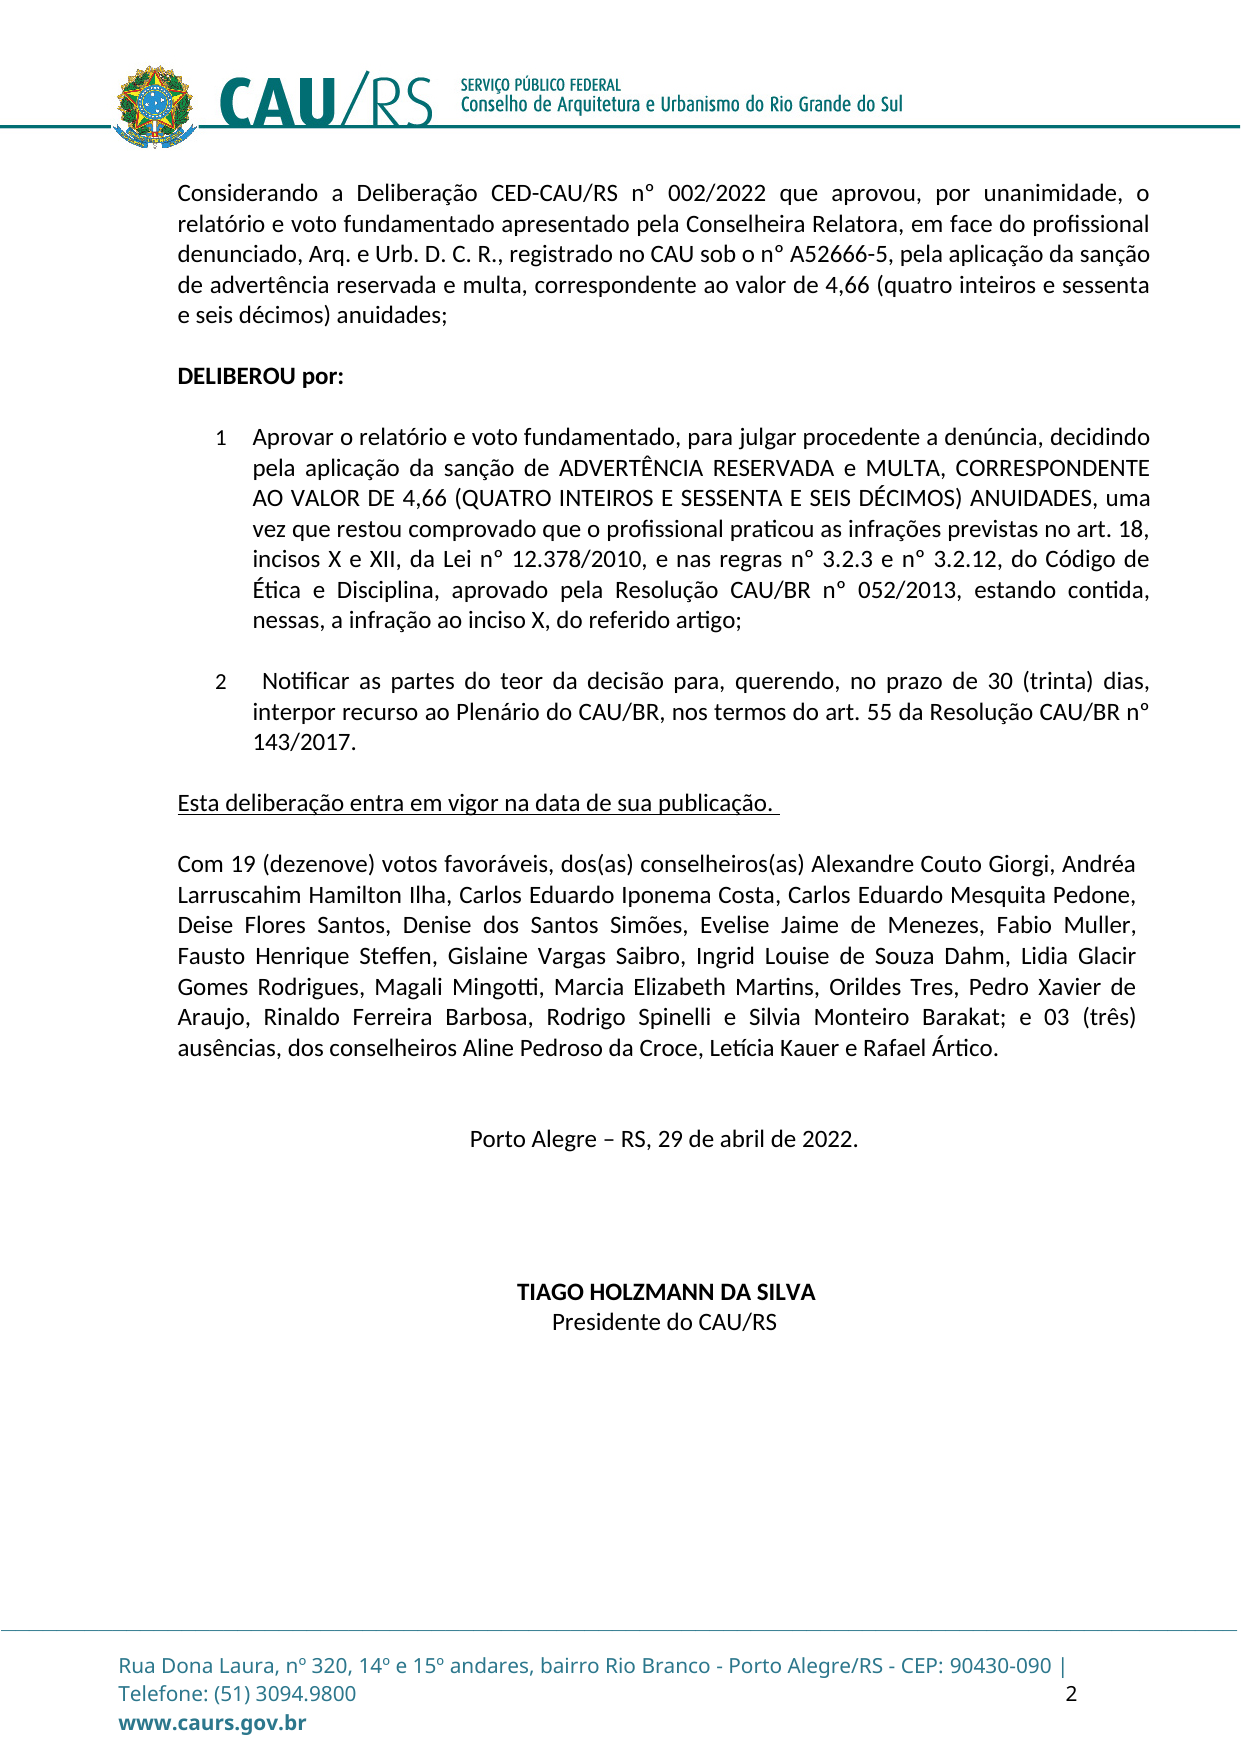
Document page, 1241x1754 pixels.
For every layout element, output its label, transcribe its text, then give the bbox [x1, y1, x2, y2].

text Considerando a Deliberação CED-CAU/RS nº 002/2022 que aprovou, por unanimidade, o relatório e voto fundamentado apresentado pela Conselheira Relatora, em face do profissional denunciado, Arq. e Urb. D. C. R., registrado no CAU sob o nº A52666-5, pela aplicação da sanção de advertência reservada e multa, correspondente ao valor de 4,66 (quatro inteiros e sessenta e seis décimos) anuidades; [177, 177, 1152, 330]
list Aprovar o relatório e voto fundamentado, para julgar procedente a denúncia, decidindo pela aplicação da sanção de ADVERTÊNCIA RESERVADA e MULTA, CORRESPONDENTE AO VALOR DE 4,66 (QUATRO INTEIROS E SESSENTA E SEIS DÉCIMOS) ANUIDADES, uma vez que restou comprovado que o profissional praticou as infrações previstas no art. 18, incisos X e XII, da Lei nº 12.378/2010, e nas regras nº 3.2.3 e nº 3.2.12, do Código de Ética e Disciplina, aprovado pela Resolução CAU/BR nº 052/2013, estando contida, nessas, a infração ao inciso X, do referido artigo; [215, 421, 1152, 635]
picture [0, 0, 1241, 159]
list Esta deliberação entra em vigor na data de sua publicação. [177, 788, 1152, 818]
text Presidente do CAU/RS [177, 1306, 1152, 1337]
text DELIBEROU por: [177, 360, 1152, 391]
list Notificar as partes do teor da decisão para, querendo, no prazo de 30 (trinta) dias, interpor recurso ao Plenário do CAU/BR, nos termos do art. 55 da Resolução CAU/BR nº 143/2017. [215, 666, 1152, 757]
text TIAGO HOLZMANN DA SILVA [177, 1276, 1152, 1306]
text Porto Alegre – RS, 29 de abril de 2022. [177, 1123, 1152, 1154]
text Com 19 (dezenove) votos favoráveis, dos(as) conselheiros(as) Alexandre Couto Giorgi, Andréa Larruscahim Hamilton Ilha, Carlos Eduardo Iponema Costa, Carlos Eduardo Mesquita Pedone, Deise Flores Santos, Denise dos Santos Simões, Evelise Jaime de Menezes, Fabio Muller, Fausto Henrique Steffen, Gislaine Vargas Saibro, Ingrid Louise de Souza Dahm, Lidia Glacir Gomes Rodrigues, Magali Mingotti, Marcia Elizabeth Martins, Orildes Tres, Pedro Xavier de Araujo, Rinaldo Ferreira Barbosa, Rodrigo Spinelli e Silvia Monteiro Barakat; e 03 (três) ausências, dos conselheiros Aline Pedroso da Croce, Letícia Kauer e Rafael Ártico. [177, 849, 1138, 1062]
